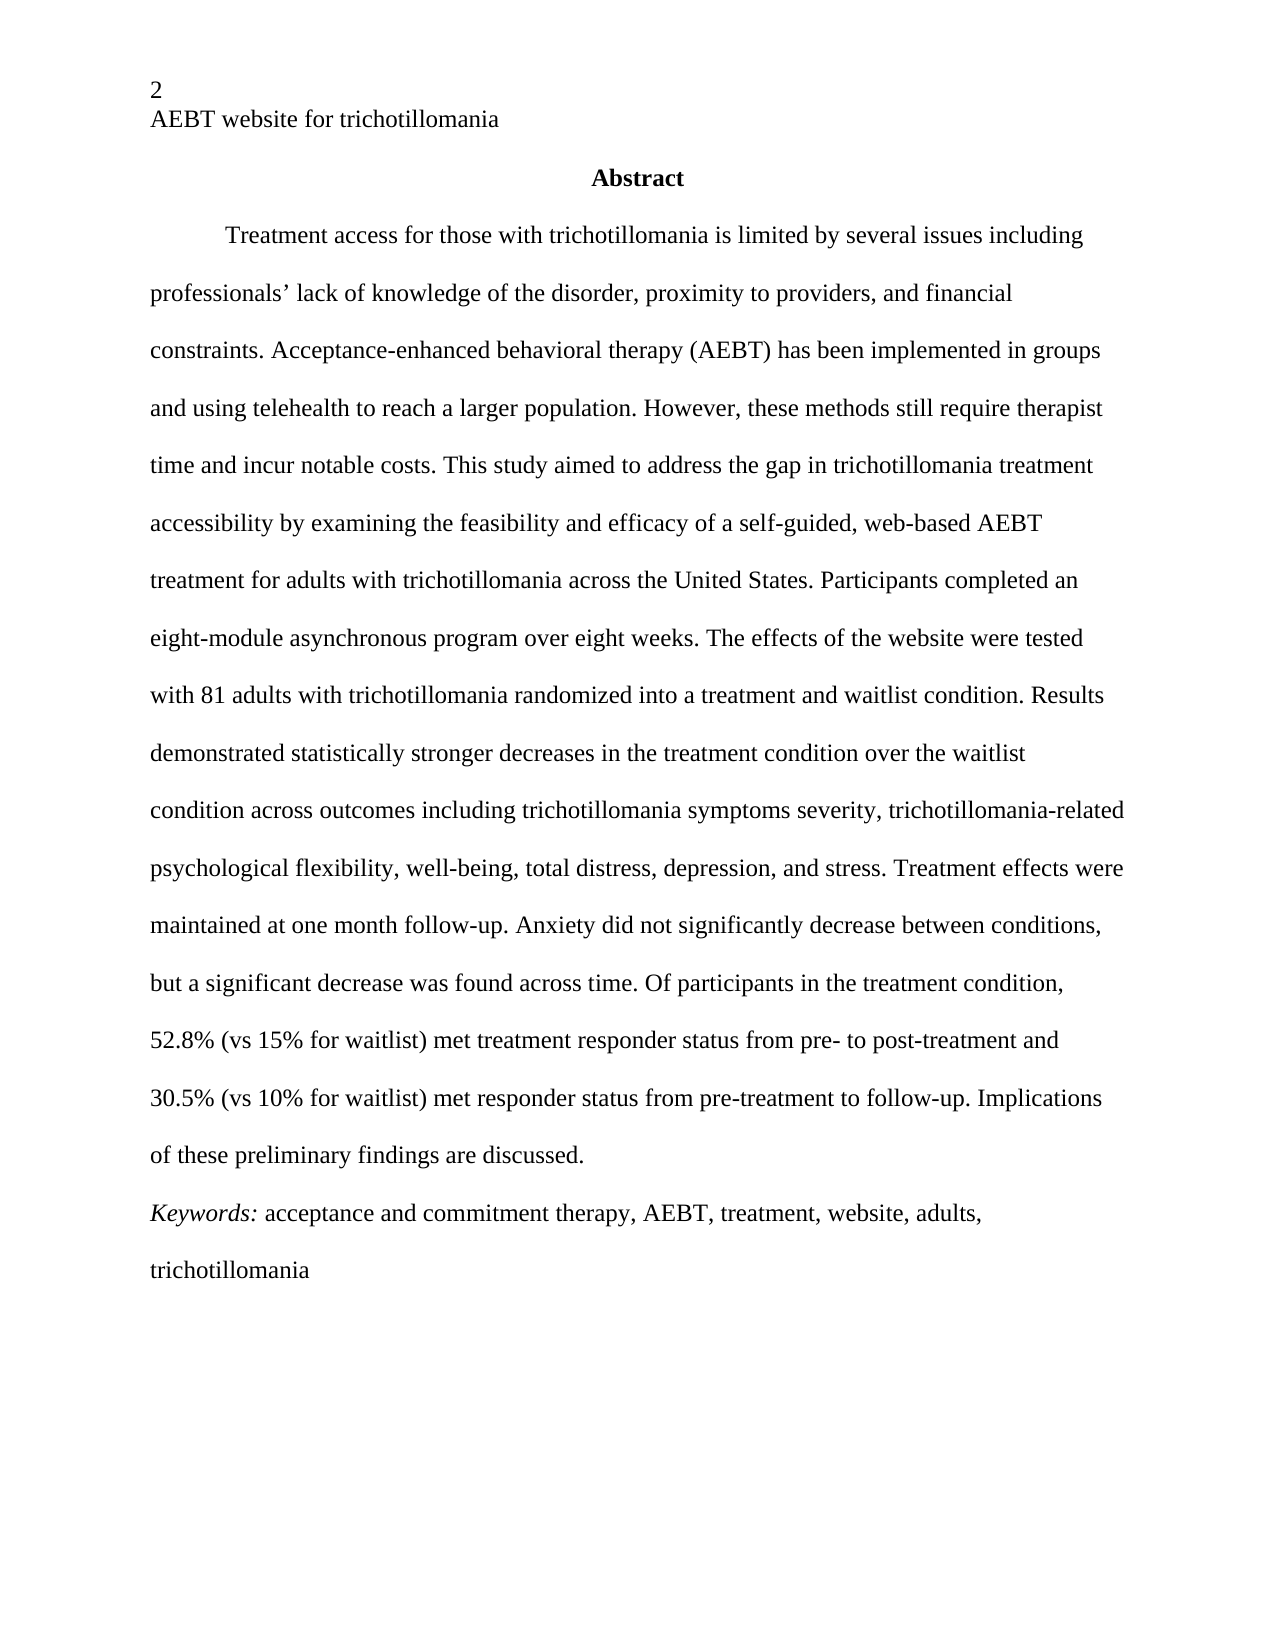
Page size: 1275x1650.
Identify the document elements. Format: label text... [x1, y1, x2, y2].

text Keywords: acceptance and commitment therapy, AEBT, treatment, website, adults, trichotillomania [150, 1198, 1125, 1284]
text Abstract [150, 163, 1125, 192]
text Treatment access for those with trichotillomania is limited by several issues including professionals’ lack of knowledge of the disorder, proximity to providers, and financial constraints. Acceptance-enhanced behavioral therapy (AEBT) has been implemented in groups and using telehealth to reach a larger population. However, these methods still require therapist time and incur notable costs. This study aimed to address the gap in trichotillomania treatment accessibility by examining the feasibility and efficacy of a self-guided, web-based AEBT treatment for adults with trichotillomania across the United States. Participants completed an eight-module asynchronous program over eight weeks. The effects of the website were tested with 81 adults with trichotillomania randomized into a treatment and waitlist condition. Results demonstrated statistically stronger decreases in the treatment condition over the waitlist condition across outcomes including trichotillomania symptoms severity, trichotillomania-related psychological flexibility, well-being, total distress, depression, and stress. Treatment effects were maintained at one month follow-up. Anxiety did not significantly decrease between conditions, but a significant decrease was found across time. Of participants in the treatment condition, 52.8% (vs 15% for waitlist) met treatment responder status from pre- to post-treatment and 30.5% (vs 10% for waitlist) met responder status from pre-treatment to follow-up. Implications of these preliminary findings are discussed. [150, 221, 1125, 1169]
